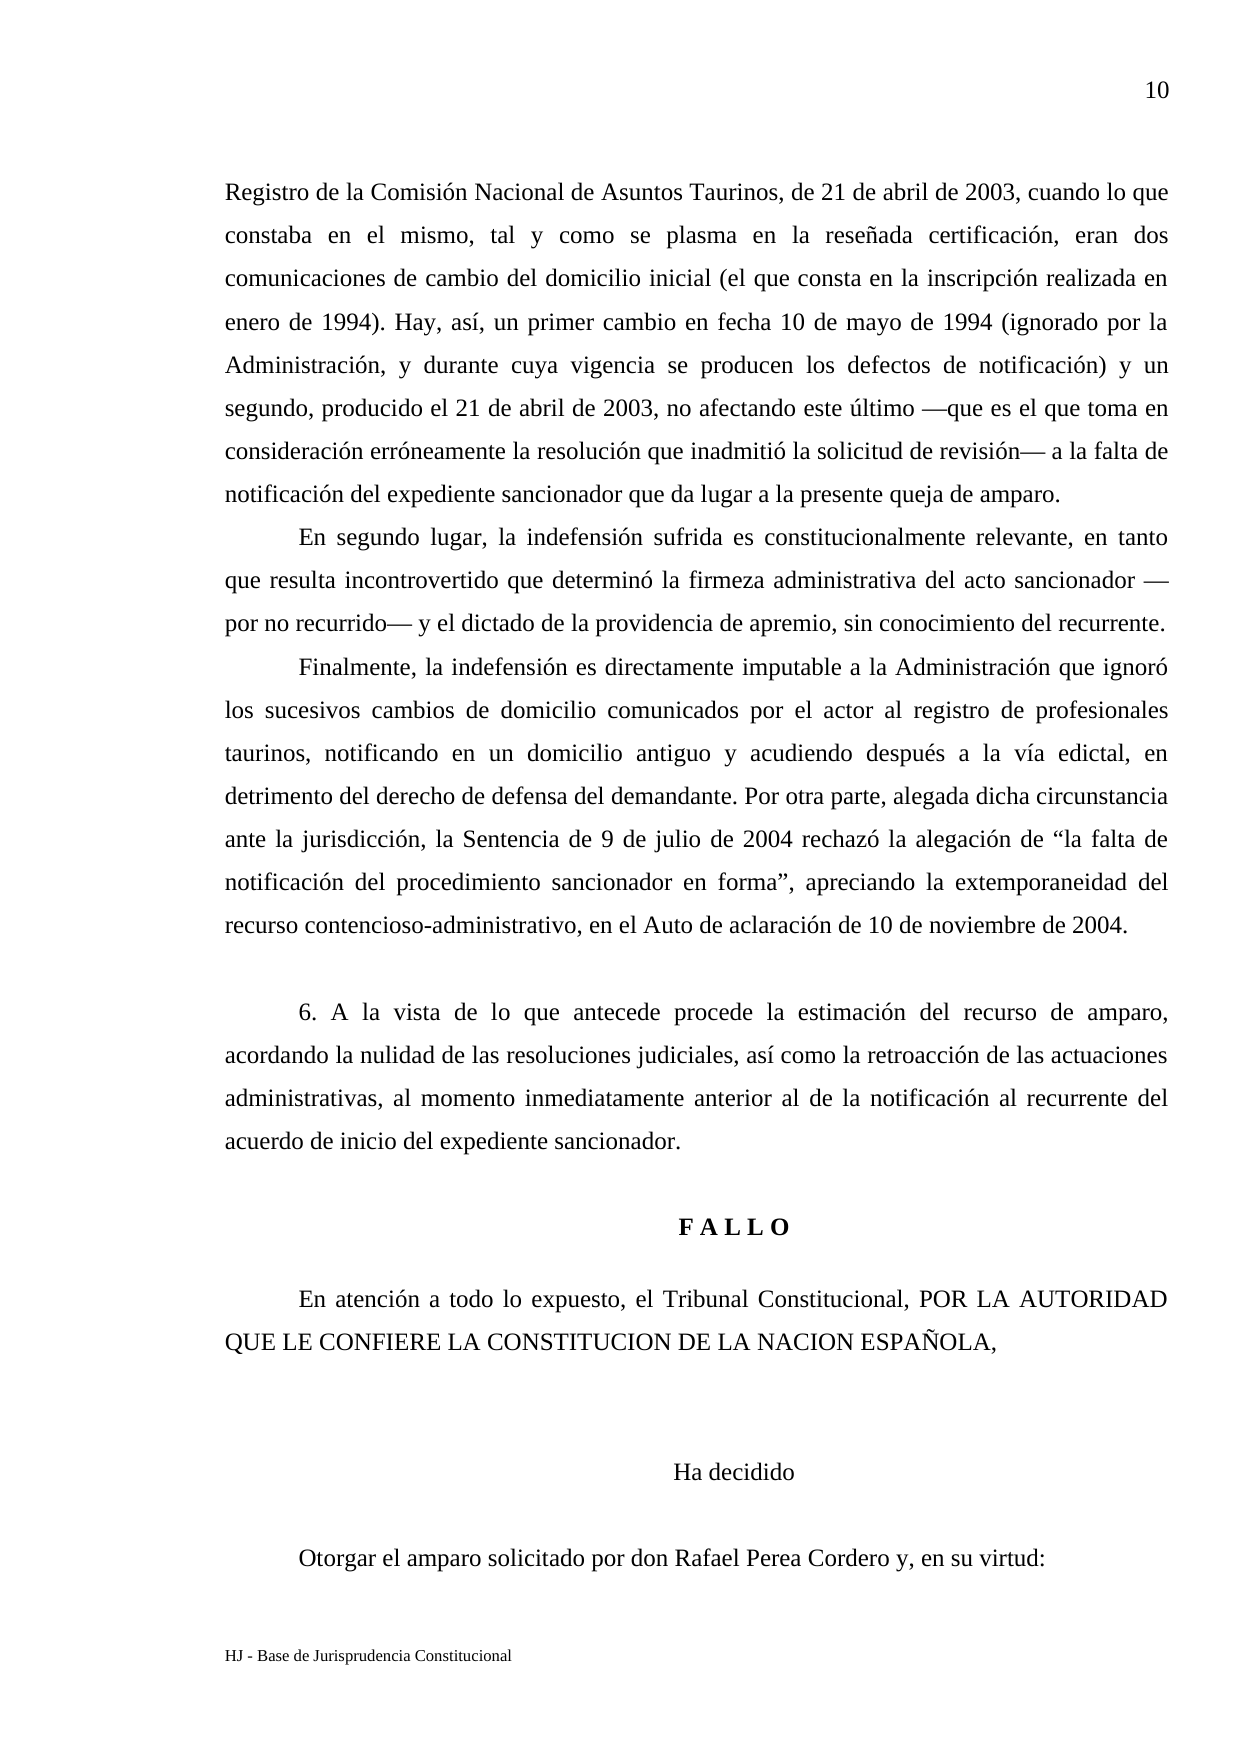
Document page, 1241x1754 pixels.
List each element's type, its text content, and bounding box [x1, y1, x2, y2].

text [224, 177, 1169, 508]
subtitle F A L L O [224, 1212, 1169, 1241]
text En segundo lugar, la indefensión sufrida es constitucionalmente relevante, en tanto que resulta incontrovertido que determinó la firmeza administrativa del acto sancionador —por no recurrido— y el dictado de la providencia de apremio, sin conocimiento del recurrente. [224, 522, 1169, 637]
text En atención a todo lo expuesto, el Tribunal Constitucional, POR LA AUTORIDAD QUE LE CONFIERE LA CONSTITUCION DE LA NACION ESPAÑOLA, [224, 1284, 1169, 1356]
text 6. A la vista de lo que antecede procede la estimación del recurso de amparo, acordando la nulidad de las resoluciones judiciales, así como la retroacción de las actuaciones administrativas, al momento inmediatamente anterior al de la notificación al recurrente del acuerdo de inicio del expediente sancionador. [224, 997, 1169, 1155]
text Finalmente, la indefensión es directamente imputable a la Administración que ignoró los sucesivos cambios de domicilio comunicados por el actor al registro de profesionales taurinos, notificando en un domicilio antiguo y acudiendo después a la vía edictal, en detrimento del derecho de defensa del demandante. Por otra parte, alegada dicha circunstancia ante la jurisdicción, la Sentencia de 9 de julio de 2004 rechazó la alegación de “la falta de notificación del procedimiento sancionador en forma”, apreciando la extemporaneidad del recurso contencioso-administrativo, en el Auto de aclaración de 10 de noviembre de 2004. [224, 652, 1169, 939]
text Otorgar el amparo solicitado por don Rafael Perea Cordero y, en su virtud: [224, 1543, 1169, 1572]
text Ha decidido [224, 1457, 1169, 1485]
